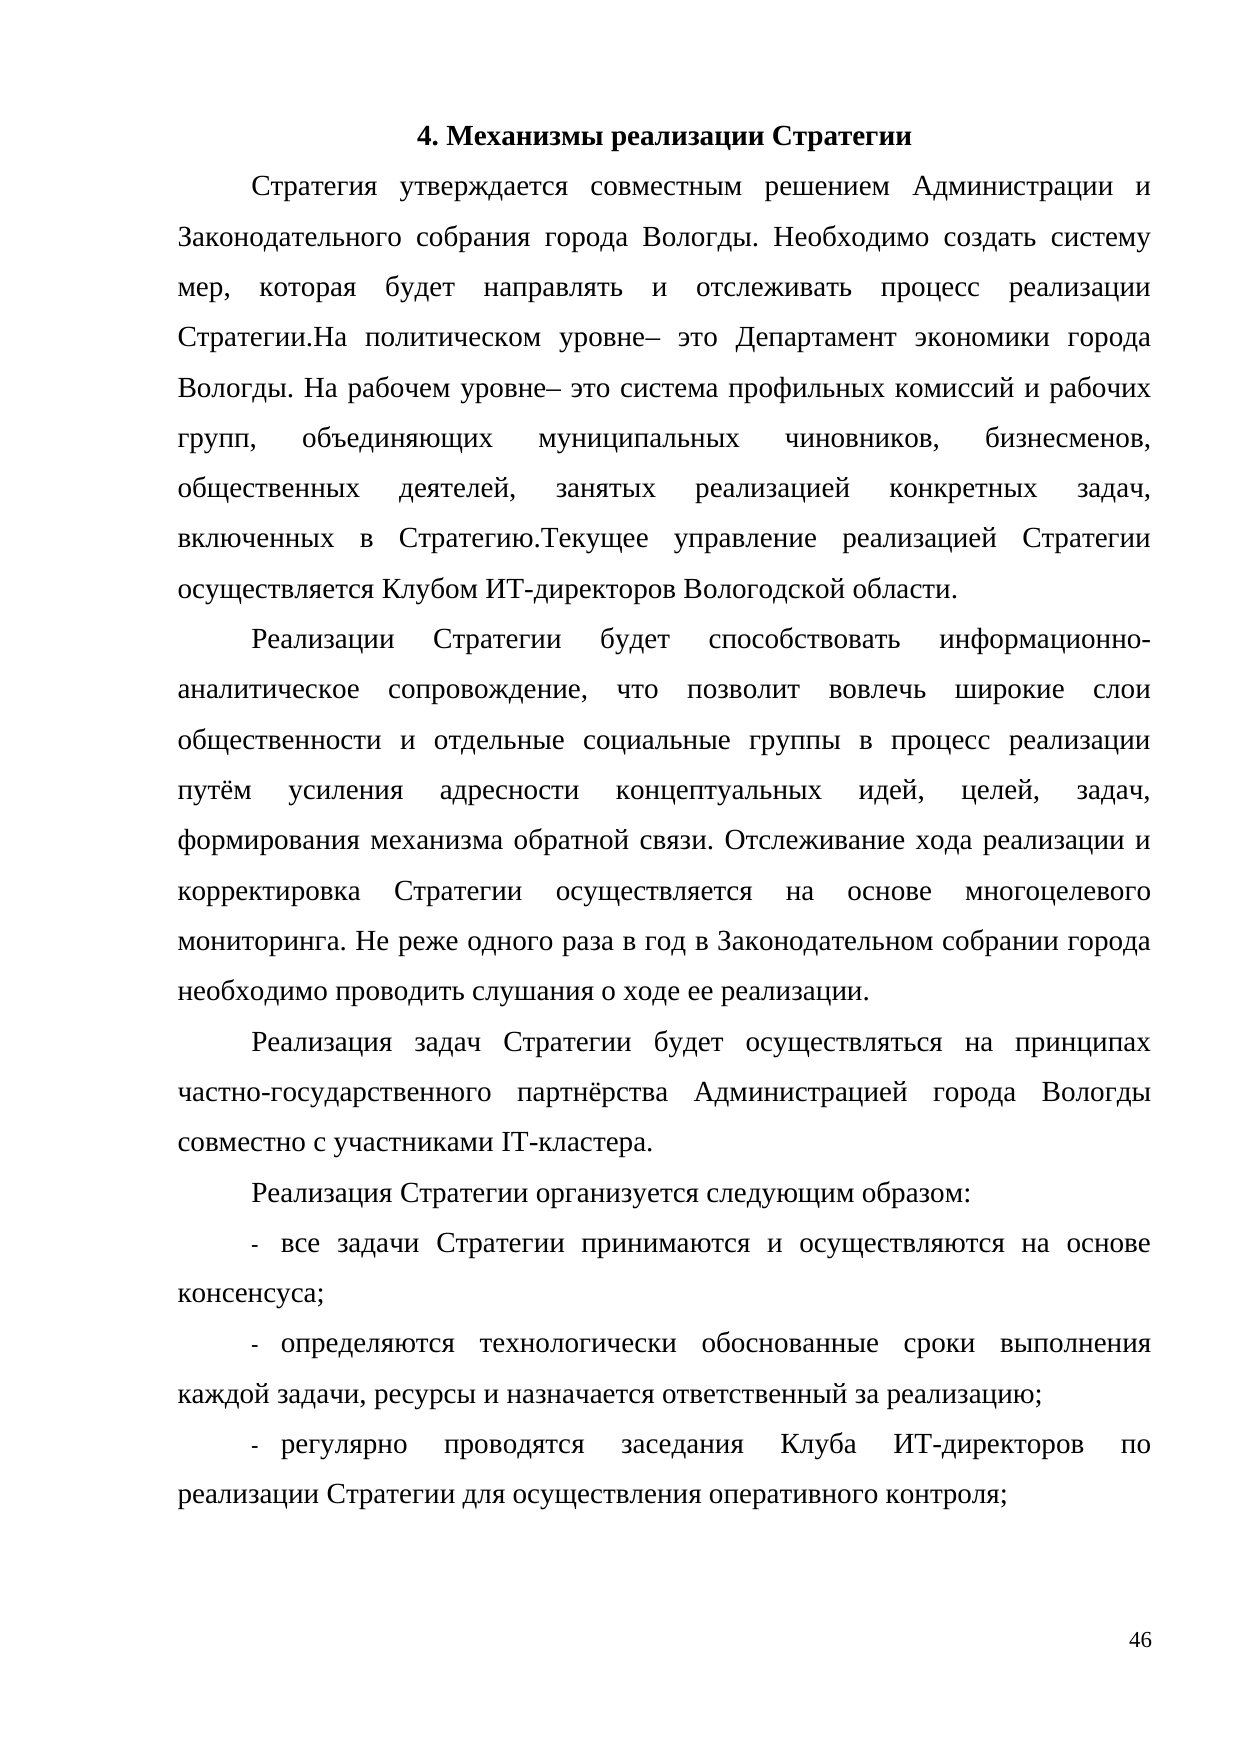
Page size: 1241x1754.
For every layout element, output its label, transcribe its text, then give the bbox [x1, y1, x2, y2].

text Реализация задач Стратегии будет осуществляться на принципах частно-государственного партнёрства Администрацией города Вологды совместно с участниками IT-кластера. [177, 1024, 1152, 1158]
text Реализация Стратегии организуется следующим образом: [177, 1175, 1152, 1208]
list регулярно проводятся заседания Клуба ИТ-директоров по реализации Стратегии для осуществления оперативного контроля; [177, 1426, 1152, 1510]
text Реализации Стратегии будет способствовать информационно-аналитическое сопровождение, что позволит вовлечь широкие слои общественности и отдельные социальные группы в процесс реализации путём усиления адресности концептуальных идей, целей, задач, формирования механизма обратной связи. Отслеживание хода реализации и корректировка Стратегии осуществляется на основе многоцелевого мониторинга. Не реже одного раза в год в Законодательном собрании города необходимо проводить слушания о ходе ее реализации. [177, 621, 1152, 1007]
text 4. Механизмы реализации Стратегии [177, 118, 1152, 152]
list определяются технологически обоснованные сроки выполнения каждой задачи, ресурсы и назначается ответственный за реализацию; [177, 1326, 1152, 1409]
text Стратегия утверждается совместным решением Администрации и Законодательного собрания города Вологды. Необходимо создать систему мер, которая будет направлять и отслеживать процесс реализации Стратегии.На политическом уровне– это Департамент экономики города Вологды. На рабочем уровне– это система профильных комиссий и рабочих групп, объединяющих муниципальных чиновников, бизнесменов, общественных деятелей, занятых реализацией конкретных задач, включенных в Стратегию.Текущее управление реализацией Стратегии осуществляется Клубом ИТ-директоров Вологодской области. [177, 168, 1152, 604]
list все задачи Стратегии принимаются и осуществляются на основе консенсуса; [177, 1225, 1152, 1309]
